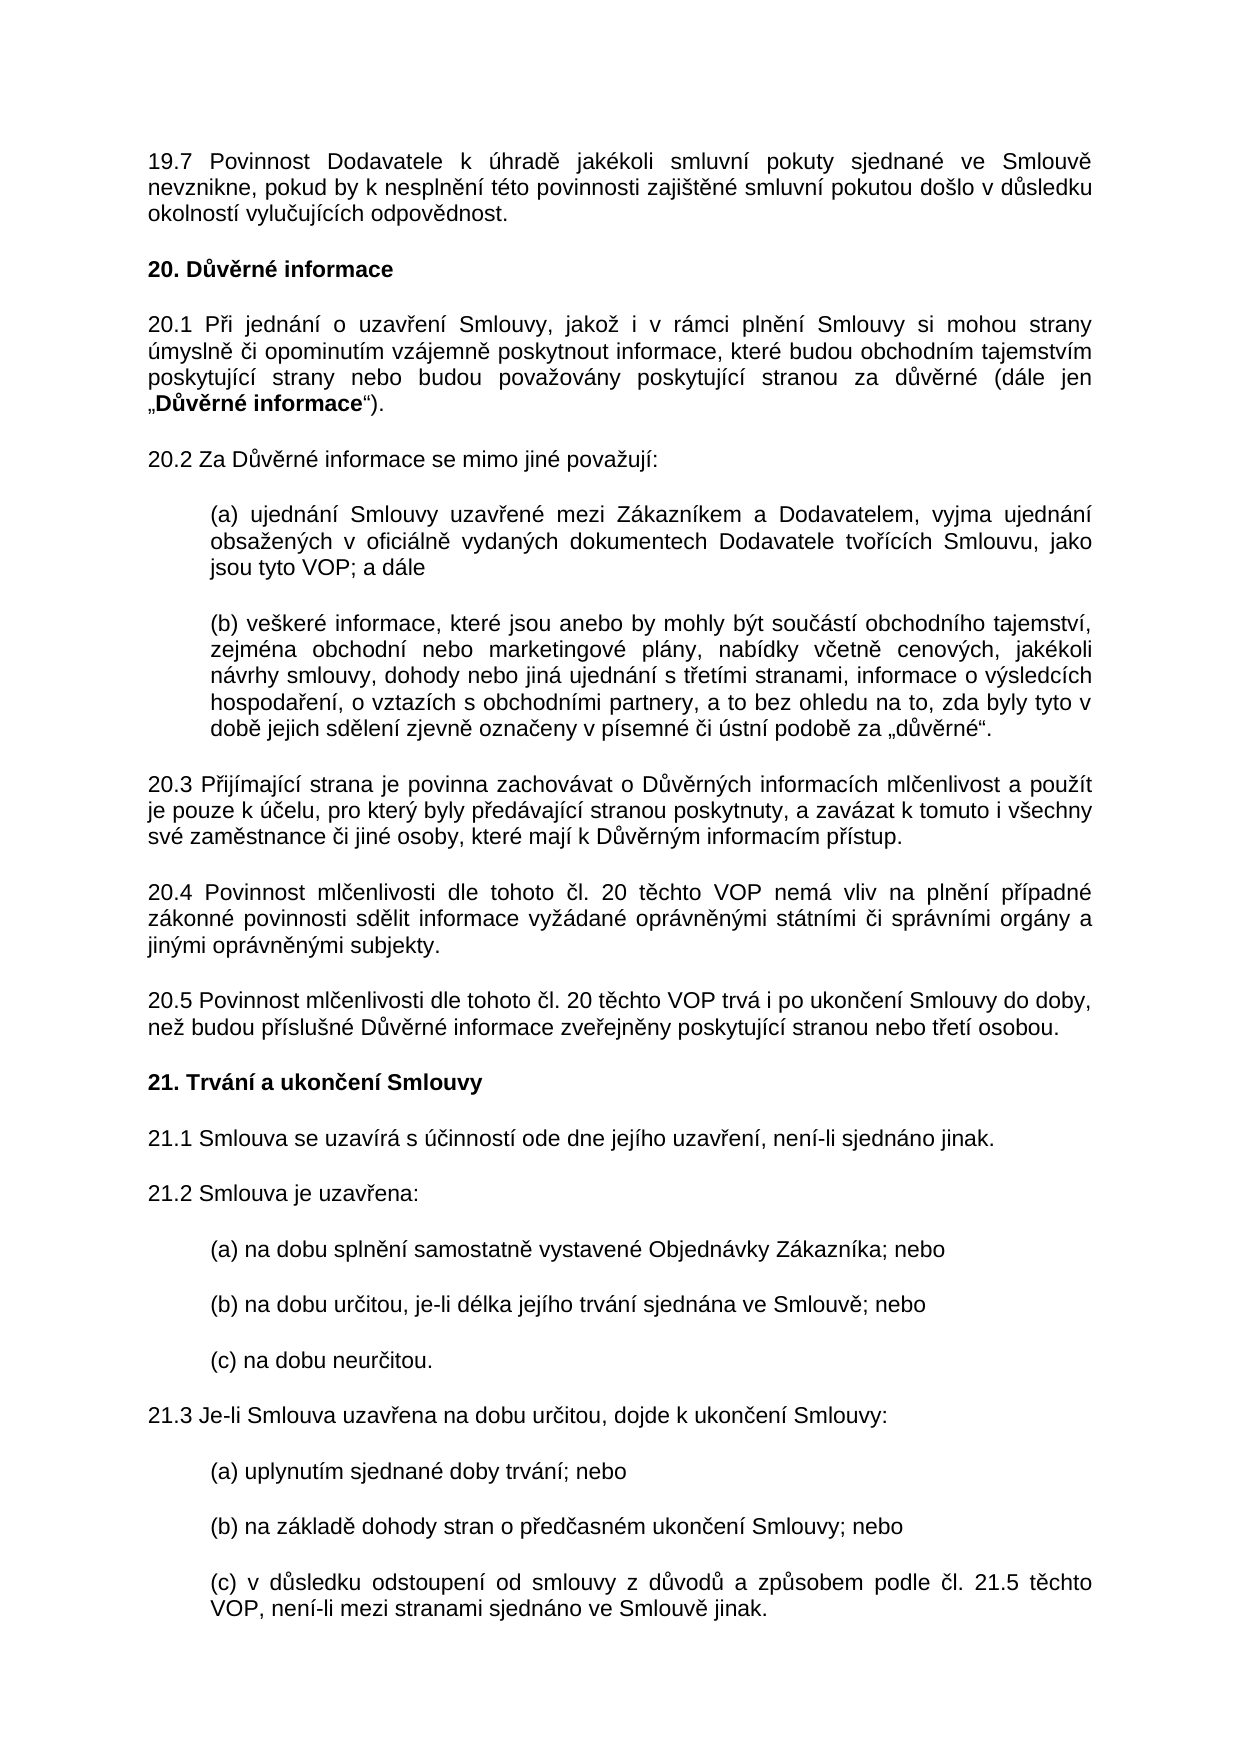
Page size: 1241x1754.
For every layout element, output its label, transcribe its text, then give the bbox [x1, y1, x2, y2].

text (a) ujednání Smlouvy uzavřené mezi Zákazníkem a Dodavatelem, vyjma ujednání obsažených v oficiálně vydaných dokumentech Dodavatele tvořících Smlouvu, jako jsou tyto VOP; a dále [210, 501, 1093, 581]
text 21.3 Je-li Smlouva uzavřena na dobu určitou, dojde k ukončení Smlouvy: [148, 1402, 1093, 1428]
text 20.2 Za Důvěrné informace se mimo jiné považují: [148, 446, 1093, 472]
text (a) uplynutím sjednané doby trvání; nebo [210, 1458, 1093, 1484]
text (b) na dobu určitou, je-li délka jejího trvání sjednána ve Smlouvě; nebo [210, 1291, 1093, 1317]
text 20. Důvěrné informace [148, 256, 1093, 282]
text 20.3 Přijímající strana je povinna zachovávat o Důvěrných informacích mlčenlivost a použít je pouze k účelu, pro který byly předávající stranou poskytnuty, a zavázat k tomuto i všechny své zaměstnance či jiné osoby, které mají k Důvěrným informacím přístup. [148, 771, 1093, 850]
text 21.2 Smlouva je uzavřena: [148, 1180, 1093, 1206]
text 20.4 Povinnost mlčenlivosti dle tohoto čl. 20 těchto VOP nemá vliv na plnění případné zákonné povinnosti sdělit informace vyžádané oprávněnými státními či správními orgány a jinými oprávněnými subjekty. [148, 879, 1093, 958]
text (b) na základě dohody stran o předčasném ukončení Smlouvy; nebo [210, 1513, 1093, 1539]
text 21.1 Smlouva se uzavírá s účinností ode dne jejího uzavření, není-li sjednáno jinak. [148, 1124, 1093, 1151]
text (b) veškeré informace, které jsou anebo by mohly být součástí obchodního tajemství, zejména obchodní nebo marketingové plány, nabídky včetně cenových, jakékoli návrhy smlouvy, dohody nebo jiná ujednání s třetími stranami, informace o výsledcích hospodaření, o vztazích s obchodními partnery, a to bez ohledu na to, zda byly tyto v době jejich sdělení zjevně označeny v písemné či ústní podobě za „důvěrné“. [210, 610, 1093, 741]
text 21. Trvání a ukončení Smlouvy [148, 1069, 1093, 1095]
text 20.1 Při jednání o uzavření Smlouvy, jakož i v rámci plnění Smlouvy si mohou strany úmyslně či opominutím vzájemně poskytnout informace, které budou obchodním tajemstvím poskytující strany nebo budou považovány poskytující stranou za důvěrné (dále jen „Důvěrné informace“). [148, 311, 1093, 417]
text (c) na dobu neurčitou. [210, 1347, 1093, 1373]
text 20.5 Povinnost mlčenlivosti dle tohoto čl. 20 těchto VOP trvá i po ukončení Smlouvy do doby, než budou příslušné Důvěrné informace zveřejněny poskytující stranou nebo třetí osobou. [148, 987, 1093, 1040]
text (a) na dobu splnění samostatně vystavené Objednávky Zákazníka; nebo [210, 1236, 1093, 1262]
text (c) v důsledku odstoupení od smlouvy z důvodů a způsobem podle čl. 21.5 těchto VOP, není-li mezi stranami sjednáno ve Smlouvě jinak. [210, 1569, 1093, 1621]
text 19.7 Povinnost Dodavatele k úhradě jakékoli smluvní pokuty sjednané ve Smlouvě nevznikne, pokud by k nesplnění této povinnosti zajištěné smluvní pokutou došlo v důsledku okolností vylučujících odpovědnost. [148, 148, 1093, 227]
